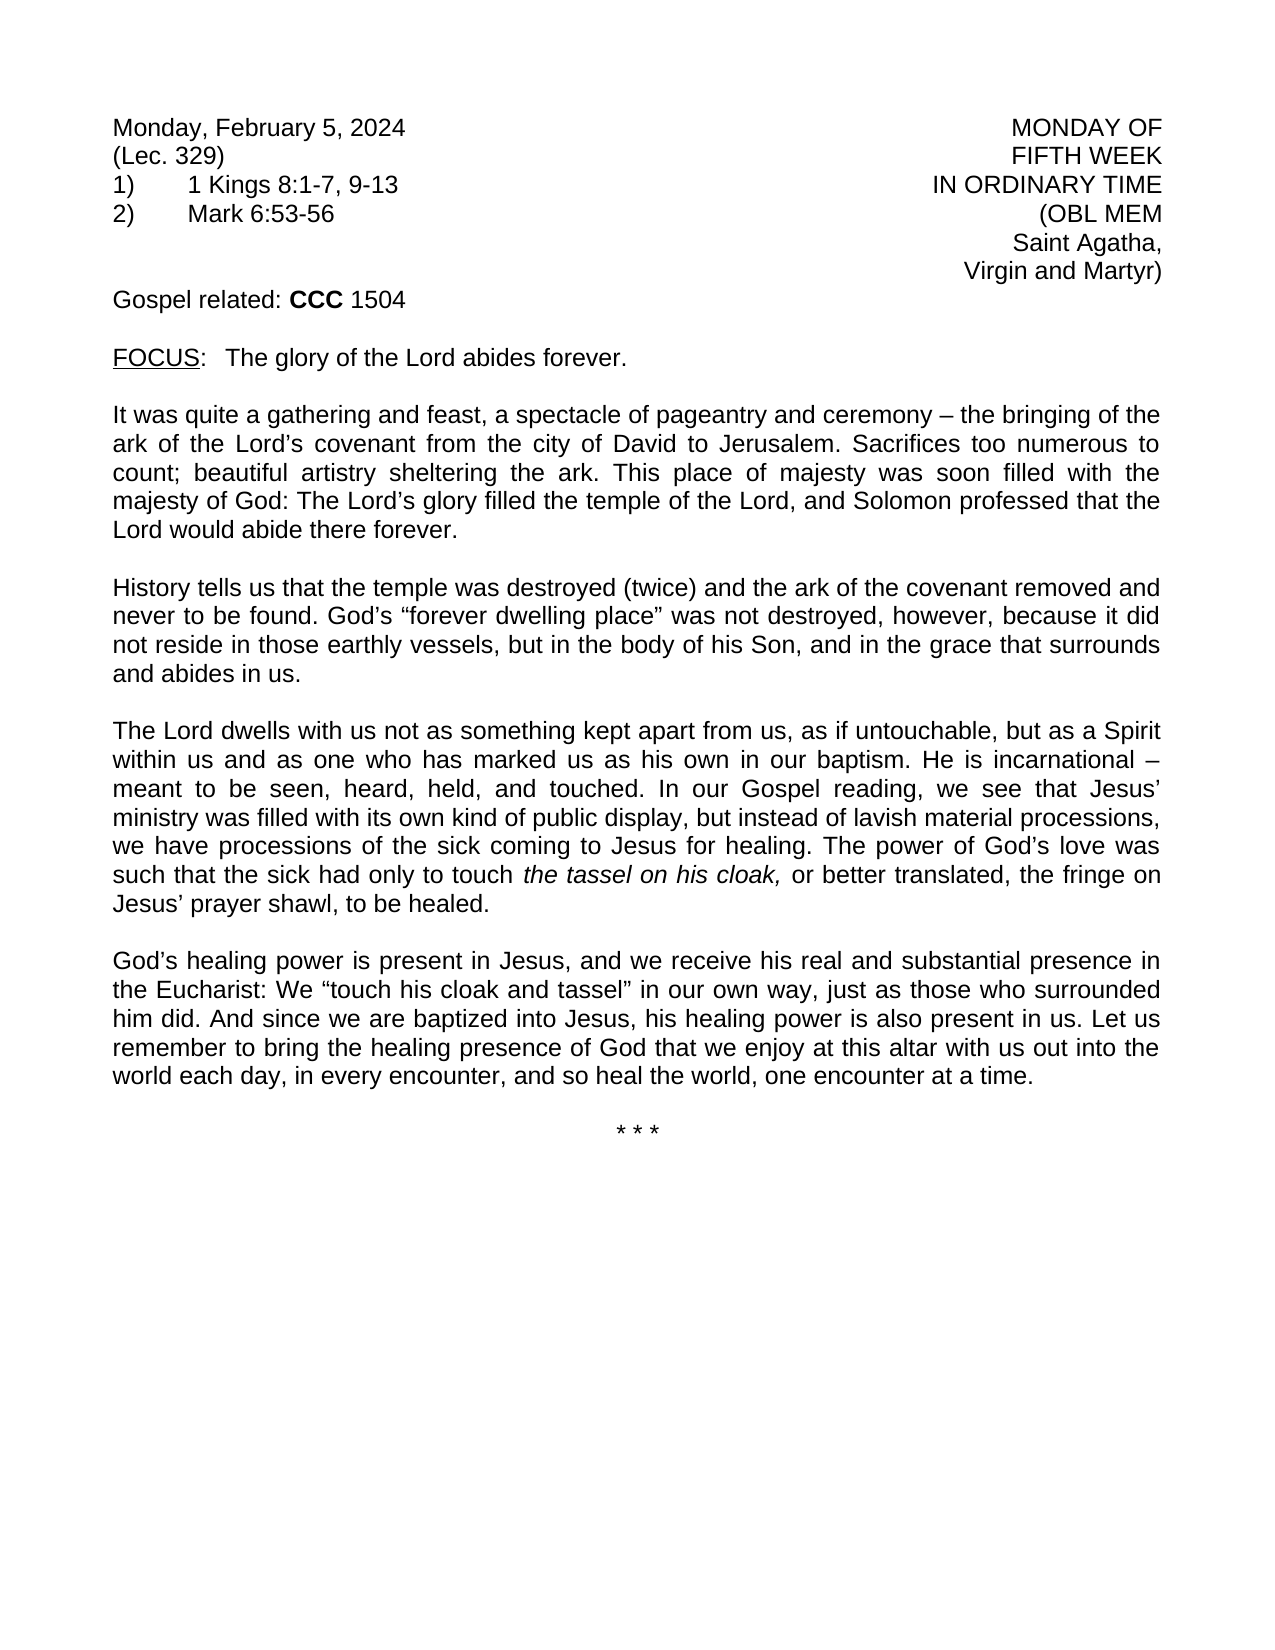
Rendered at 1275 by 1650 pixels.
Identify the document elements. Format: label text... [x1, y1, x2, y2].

text FOCUS: The glory of the Lord abides forever. [112, 342, 1162, 371]
text Virgin and Martyr) [112, 256, 1162, 285]
text Gospel related: CCC 1504 [112, 285, 1162, 314]
text (Lec. 329) FIFTH WEEK [112, 141, 1162, 170]
text It was quite a gathering and feast, a spectacle of pageantry and ceremony – the bringing of the ark of the Lord’s covenant from the city of David to Jerusalem. Sacrifices too numerous to count; beautiful artistry sheltering the ark. This place of majesty was soon filled with the majesty of God: The Lord’s glory filled the temple of the Lord, and Solomon professed that the Lord would abide there forever. [112, 400, 1162, 544]
text Monday, February 5, 2024 MONDAY OF [112, 112, 1162, 141]
text History tells us that the temple was destroyed (twice) and the ark of the covenant removed and never to be found. God’s “forever dwelling place” was not destroyed, however, because it did not reside in those earthly vessels, but in the body of his Son, and in the grace that surrounds and abides in us. [112, 572, 1162, 687]
text 1) 1 Kings 8:1-7, 9-13 IN ORDINARY TIME [112, 170, 1162, 199]
text Saint Agatha, [112, 227, 1162, 256]
text * * * [112, 1119, 1162, 1147]
text 2) Mark 6:53-56 (OBL MEM [112, 199, 1162, 227]
text The Lord dwells with us not as something kept apart from us, as if untouchable, but as a Spirit within us and as one who has marked us as his own in our baptism. He is incarnational – meant to be seen, heard, held, and touched. In our Gospel reading, we see that Jesus’ ministry was filled with its own kind of public display, but instead of lavish material processions, we have processions of the sick coming to Jesus for healing. The power of God’s love was such that the sick had only to touch the tassel on his cloak, or better translated, the fringe on Jesus’ prayer shawl, to be healed. [112, 716, 1162, 917]
text God’s healing power is present in Jesus, and we receive his real and substantial presence in the Eucharist: We “touch his cloak and tassel” in our own way, just as those who surrounded him did. And since we are baptized into Jesus, his healing power is also present in us. Let us remember to bring the healing presence of God that we enjoy at this altar with us out into the world each day, in every encounter, and so heal the world, one encounter at a time. [112, 946, 1162, 1090]
